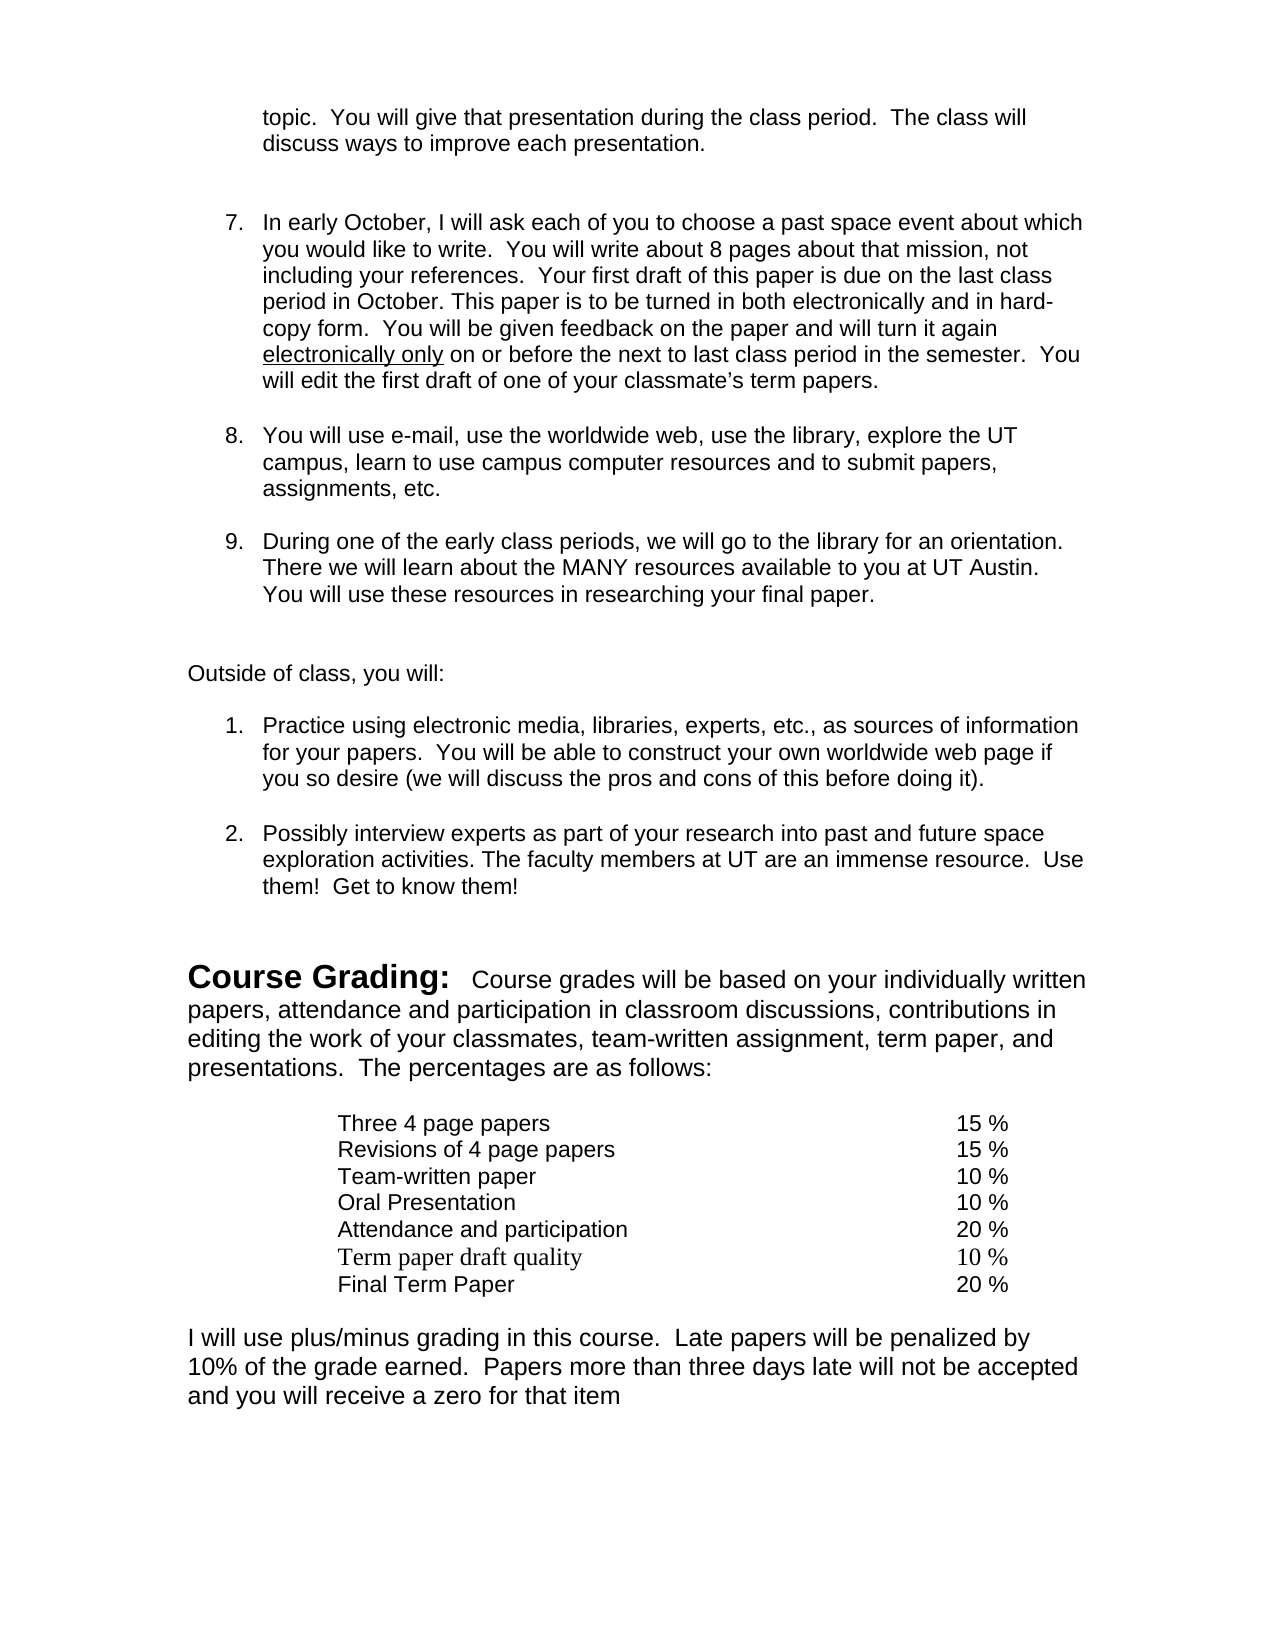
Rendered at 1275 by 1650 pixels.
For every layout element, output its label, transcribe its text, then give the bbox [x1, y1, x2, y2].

text Course Grading: Course grades will be based on your individually written papers, attendance and participation in classroom discussions, contributions in editing the work of your classmates, team-written assignment, term paper, and presentations. The percentages are as follows: [187, 957, 1087, 1081]
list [225, 104, 1087, 156]
list Possibly interview experts as part of your research into past and future space exploration activities. The faculty members at UT are an immense resource. Use them! Get to know them! [225, 820, 1087, 899]
text Oral Presentation 10 % [337, 1189, 1087, 1216]
text Outside of class, you will: [187, 659, 1087, 686]
list In early October, I will ask each of you to choose a past space event about which you would like to write. You will write about 8 pages about that mission, not including your references. Your first draft of this paper is due on the last class period in October. This paper is to be turned in both electronically and in hard-copy form. You will be given feedback on the paper and will turn it again electronically only on or before the next to last class period in the semester. You will edit the first draft of one of your classmate’s term papers. [225, 209, 1087, 394]
text Team-written paper 10 % [337, 1163, 1087, 1189]
text Three 4 page papers 15 % [337, 1110, 1087, 1136]
list Practice using electronic media, libraries, experts, etc., as sources of information for your papers. You will be able to construct your own worldwide web page if you so desire (we will discuss the pros and cons of this before doing it). [225, 712, 1087, 791]
text Attendance and participation 20 % [337, 1216, 1087, 1242]
text Final Term Paper 20 % [337, 1271, 1087, 1297]
text Term paper draft quality 10 % [337, 1242, 1087, 1271]
list During one of the early class periods, we will go to the library for an orientation. There we will learn about the MANY resources available to you at UT Austin. You will use these resources in researching your final paper. [225, 528, 1087, 607]
text I will use plus/minus grading in this course. Late papers will be penalized by 10% of the grade earned. Papers more than three days late will not be accepted and you will receive a zero for that item [187, 1323, 1087, 1409]
text Revisions of 4 page papers 15 % [337, 1136, 1087, 1163]
list You will use e-mail, use the worldwide web, use the library, explore the UT campus, learn to use campus computer resources and to submit papers, assignments, etc. [225, 422, 1087, 501]
